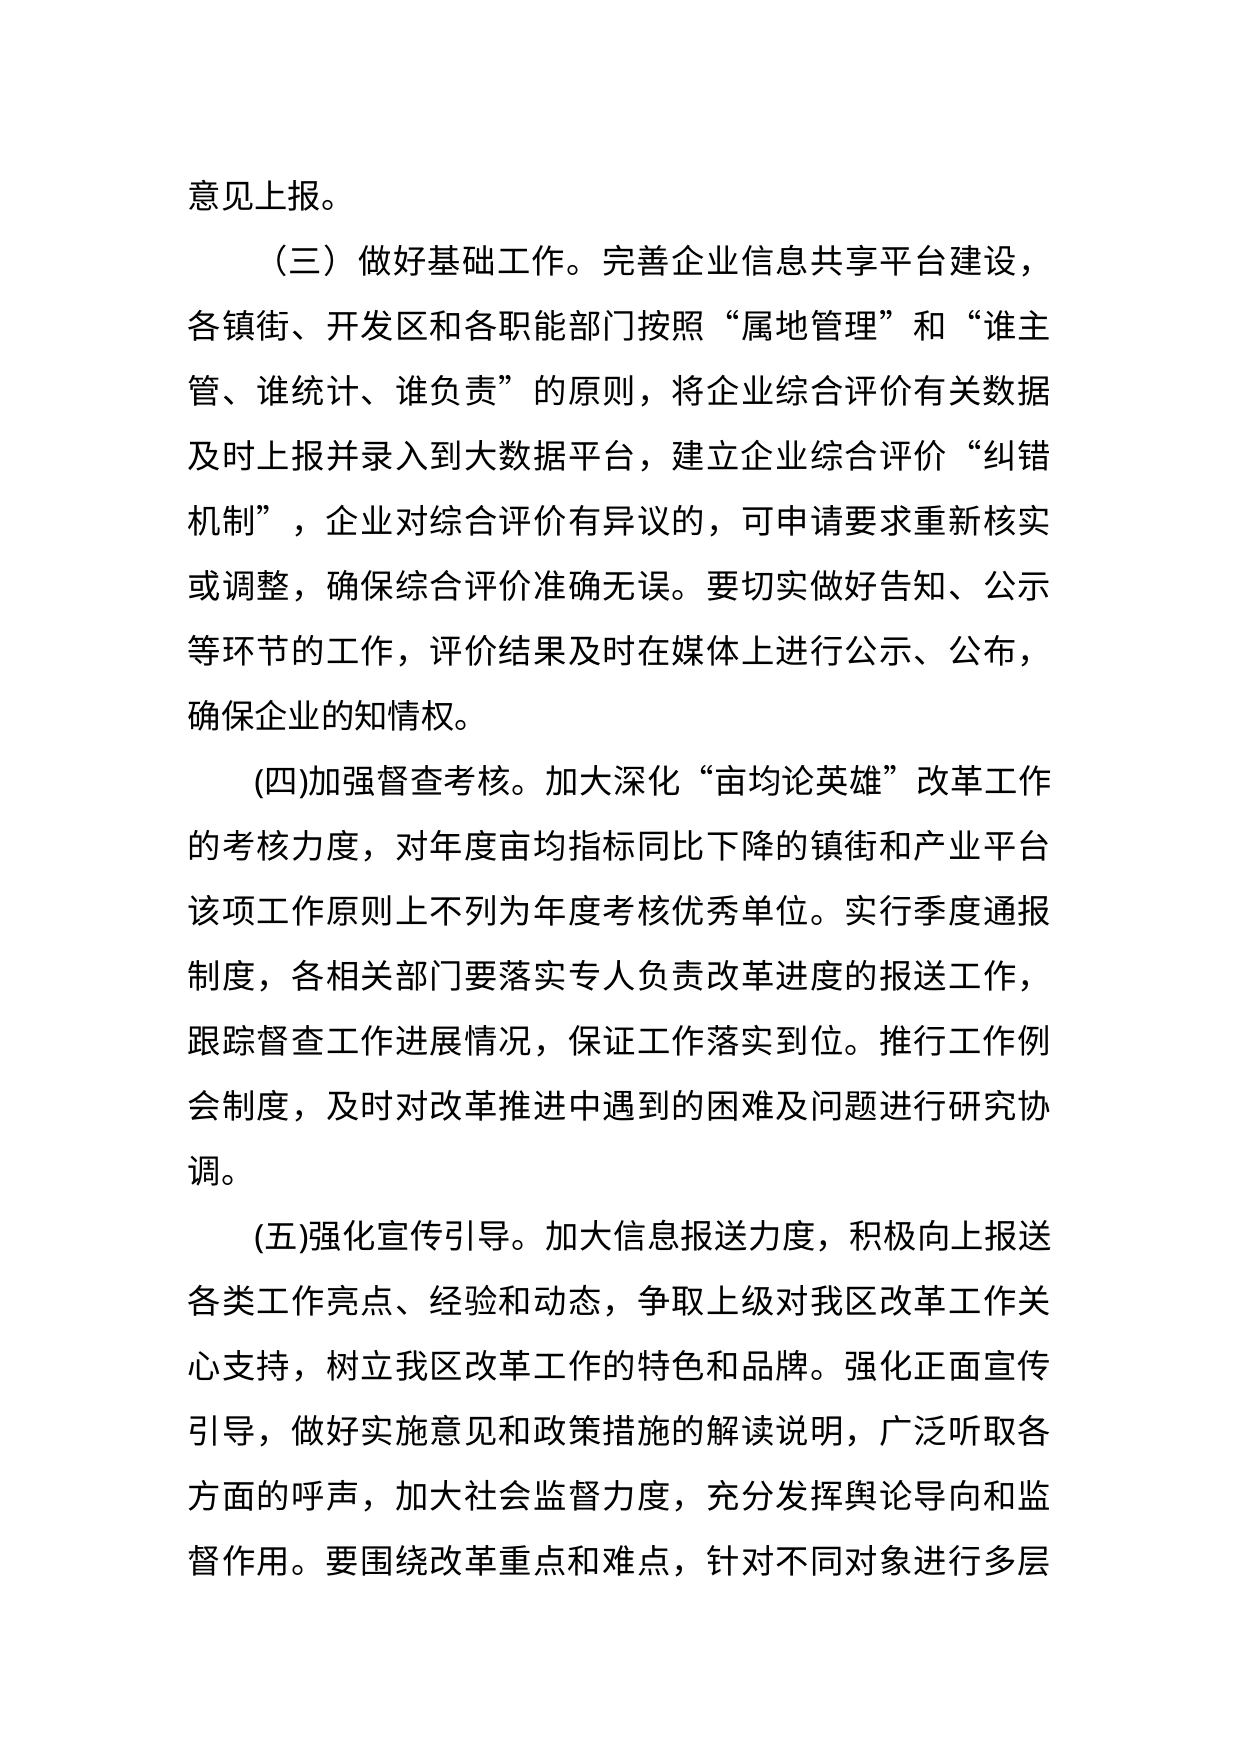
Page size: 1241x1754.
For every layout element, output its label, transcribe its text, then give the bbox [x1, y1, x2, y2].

text (四)加强督查考核。加大深化“亩均论英雄”改革工作的考核力度，对年度亩均指标同比下降的镇街和产业平台，该项工作原则上不列为年度考核优秀单位。实行季度通报制度，各相关部门要落实专人负责改革进度的报送工作，跟踪督查工作进展情况，保证工作落实到位。推行工作例会制度，及时对改革推进中遇到的困难及问题进行研究协调。 [187, 747, 1053, 1202]
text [187, 162, 1053, 227]
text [187, 1202, 1053, 1592]
text （三）做好基础工作。完善企业信息共享平台建设，各镇街、开发区和各职能部门按照“属地管理”和“谁主管、谁统计、谁负责”的原则，将企业综合评价有关数据及时上报并录入到大数据平台，建立企业综合评价“纠错机制”，企业对综合评价有异议的，可申请要求重新核实或调整，确保综合评价准确无误。要切实做好告知、公示等环节的工作，评价结果及时在媒体上进行公示、公布，确保企业的知情权。 [187, 227, 1053, 747]
